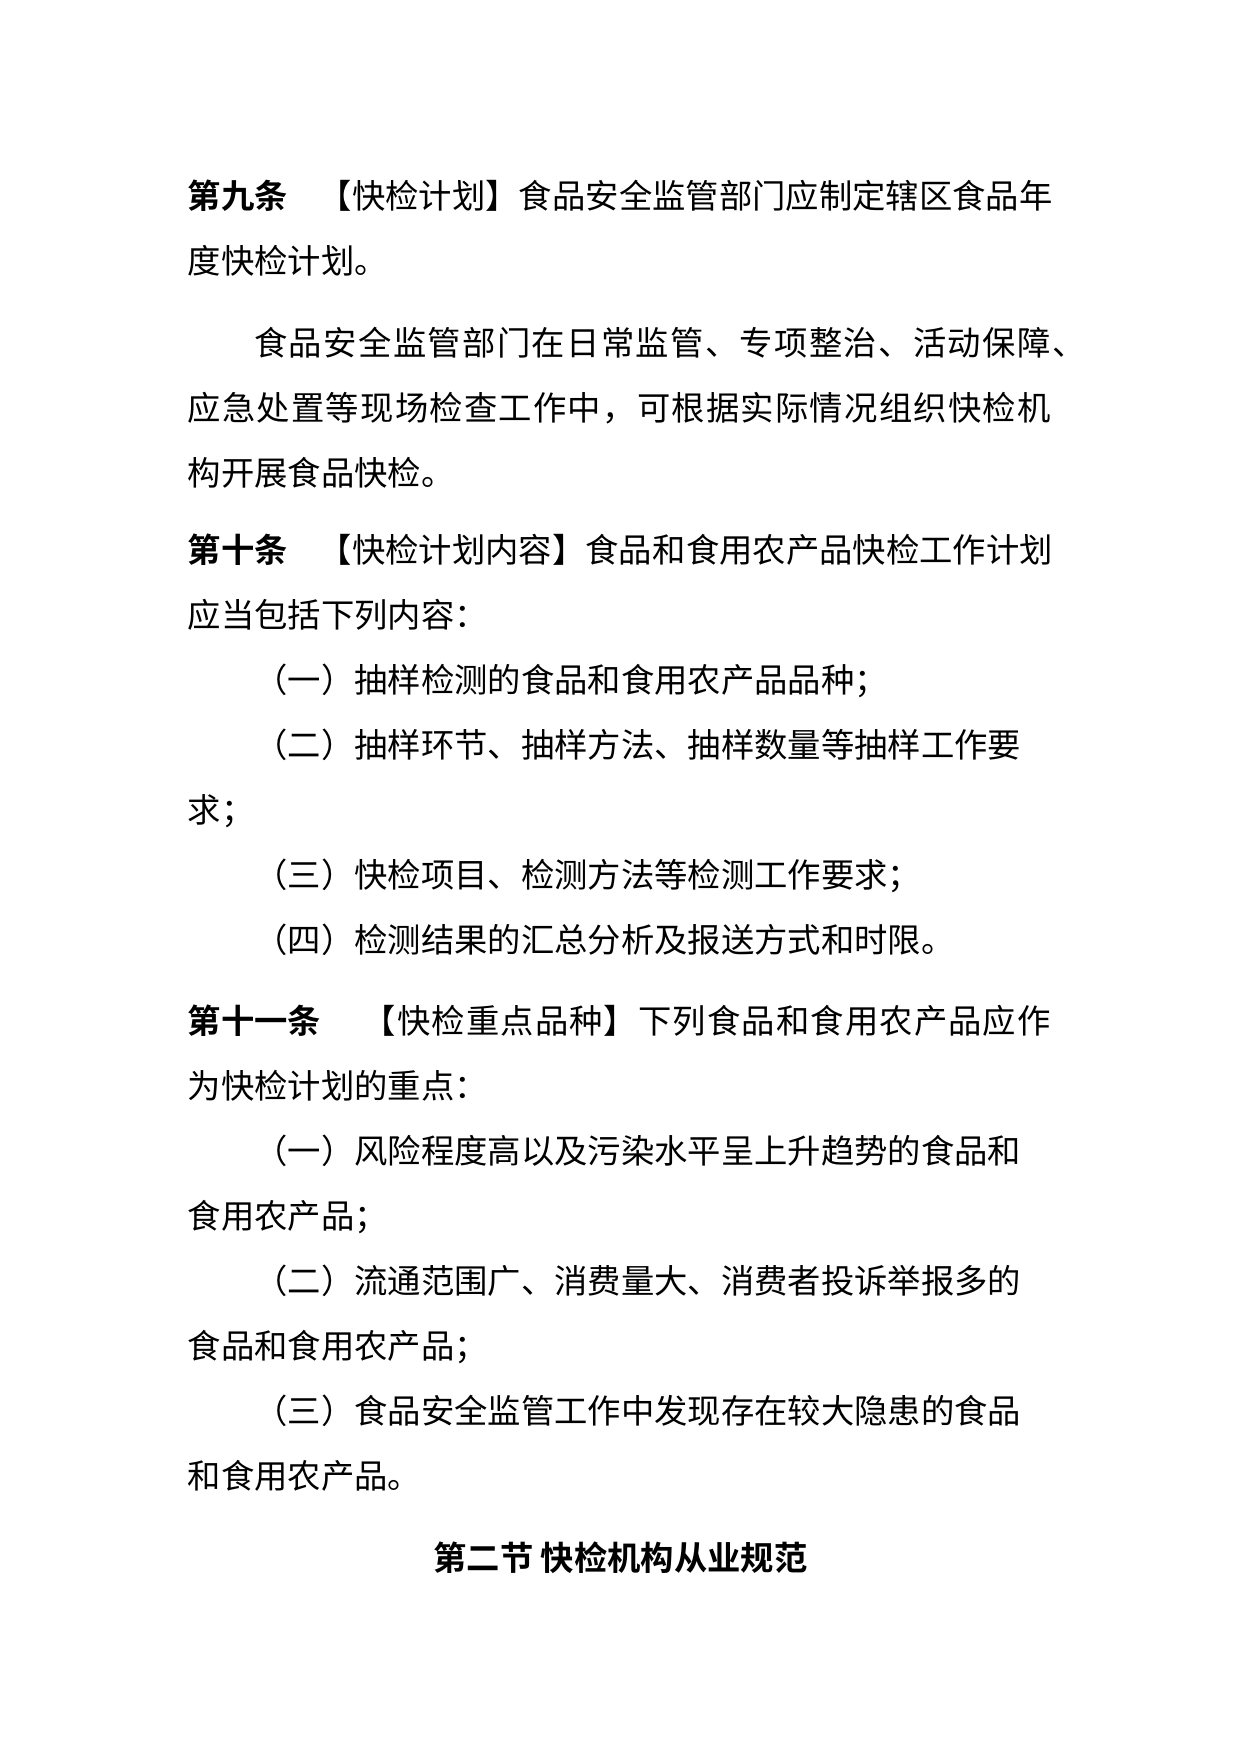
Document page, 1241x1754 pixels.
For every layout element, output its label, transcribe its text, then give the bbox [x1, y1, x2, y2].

text （二）流通范围广、消费量大、消费者投诉举报多的食品和食用农产品； [187, 1247, 1053, 1377]
text （一）抽样检测的食品和食用农产品品种； [187, 646, 1053, 711]
text （三）食品安全监管工作中发现存在较大隐患的食品和食用农产品。 [187, 1377, 1053, 1507]
text （二）抽样环节、抽样方法、抽样数量等抽样工作要求； [187, 711, 1053, 841]
list 【快检计划内容】食品和食用农产品快检工作计划应当包括下列内容： [187, 516, 1053, 646]
text （四）检测结果的汇总分析及报送方式和时限。 [187, 906, 1053, 971]
text （三）快检项目、检测方法等检测工作要求； [187, 841, 1053, 906]
list 第二节 快检机构从业规范 [187, 1523, 1053, 1588]
list 【快检计划】食品安全监管部门应制定辖区食品年度快检计划。 [187, 162, 1053, 292]
text （一）风险程度高以及污染水平呈上升趋势的食品和食用农产品； [187, 1117, 1053, 1247]
list 食品安全监管部门在日常监管、专项整治、活动保障、应急处置等现场检查工作中，可根据实际情况组织快检机构开展食品快检。 [187, 308, 1053, 503]
list 【快检重点品种】下列食品和食用农产品应作为快检计划的重点： [187, 987, 1053, 1117]
